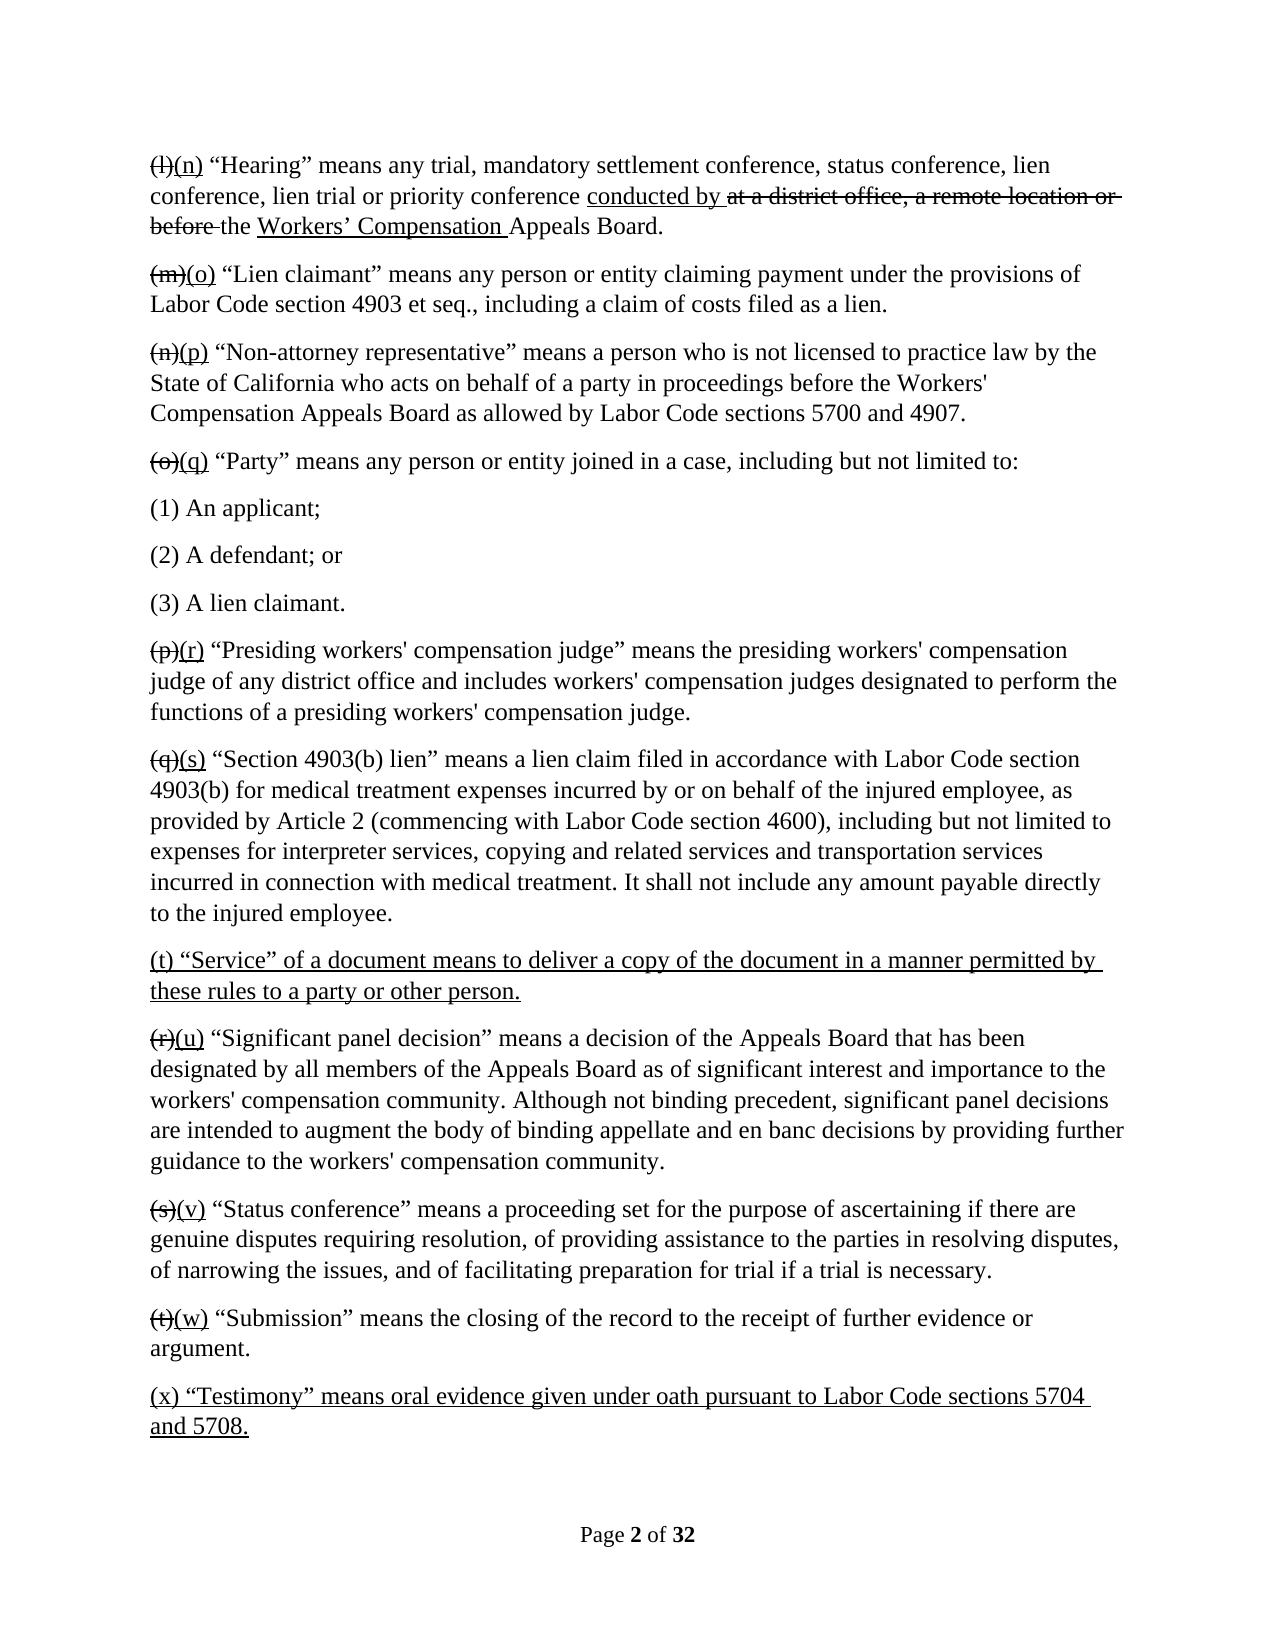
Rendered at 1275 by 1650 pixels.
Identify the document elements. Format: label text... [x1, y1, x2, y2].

list (n)(p) “Non-attorney representative” means a person who is not licensed to practice law by the State of California who acts on behalf of a party in proceedings before the Workers' Compensation Appeals Board as allowed by Labor Code sections 5700 and 4907. [150, 337, 1125, 427]
list (t) “Service” of a document means to deliver a copy of the document in a manner permitted by these rules to a party or other person. [150, 945, 1125, 1005]
list (l)(n) “Hearing” means any trial, mandatory settlement conference, status conference, lien conference, lien trial or priority conference conducted by at a district office, a remote location or before the Workers’ Compensation Appeals Board. [150, 150, 1125, 240]
list (s)(v) “Status conference” means a proceeding set for the purpose of ascertaining if there are genuine disputes requiring resolution, of providing assistance to the parties in resolving disputes, of narrowing the issues, and of facilitating preparation for trial if a trial is necessary. [150, 1194, 1125, 1284]
list (t)(w) “Submission” means the closing of the record to the receipt of further evidence or argument. [150, 1303, 1125, 1362]
list (p)(r) “Presiding workers' compensation judge” means the presiding workers' compensation judge of any district office and includes workers' compensation judges designated to perform the functions of a presiding workers' compensation judge. [150, 635, 1125, 726]
list (o)(q) “Party” means any person or entity joined in a case, including but not limited to: [150, 446, 1125, 474]
list (r)(u) “Significant panel decision” means a decision of the Appeals Board that has been designated by all members of the Appeals Board as of significant interest and importance to the workers' compensation community. Although not binding precedent, significant panel decisions are intended to augment the body of binding appellate and en banc decisions by providing further guidance to the workers' compensation community. [150, 1023, 1125, 1175]
list (1) An applicant; [150, 493, 1125, 522]
list (q)(s) “Section 4903(b) lien” means a lien claim filed in accordance with Labor Code section 4903(b) for medical treatment expenses incurred by or on behalf of the injured employee, as provided by Article 2 (commencing with Labor Code section 4600), including but not limited to expenses for interpreter services, copying and related services and transportation services incurred in connection with medical treatment. It shall not include any amount payable directly to the injured employee. [150, 744, 1125, 927]
list (x) “Testimony” means oral evidence given under oath pursuant to Labor Code sections 5704 and 5708. [150, 1381, 1125, 1440]
list (m)(o) “Lien claimant” means any person or entity claiming payment under the provisions of Labor Code section 4903 et seq., including a claim of costs filed as a lien. [150, 259, 1125, 318]
list (2) A defendant; or [150, 541, 1125, 569]
list (3) A lien claimant. [150, 588, 1125, 617]
